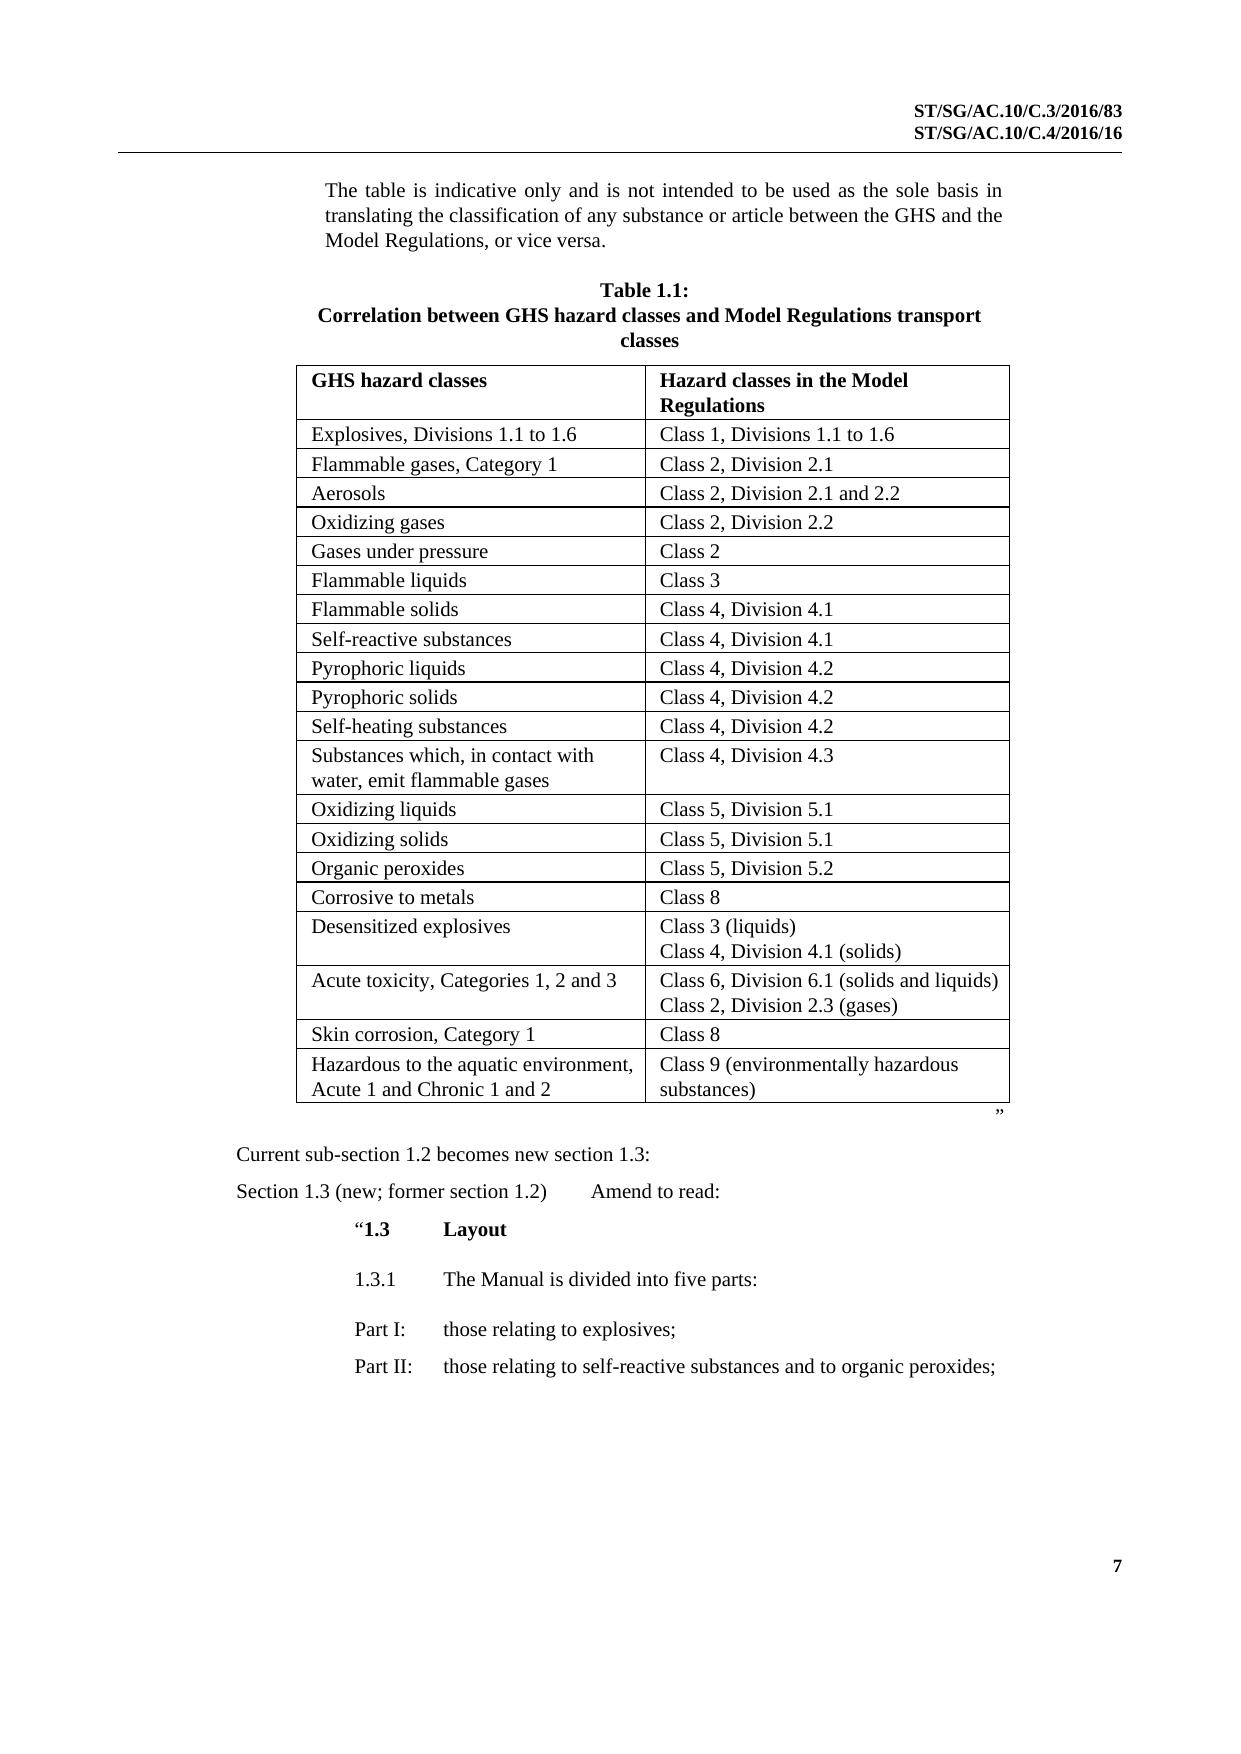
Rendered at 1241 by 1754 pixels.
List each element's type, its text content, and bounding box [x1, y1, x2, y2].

table_cell Organic peroxides [297, 853, 645, 881]
table_cell Hazardous to the aquatic environment, Acute 1 and Chronic 1 and 2 [297, 1049, 645, 1102]
table_cell Class 2 [646, 537, 1009, 565]
text Table 1.1: Correlation between GHS hazard classes and Model Regulations transport classes [295, 277, 1004, 352]
table_cell Oxidizing liquids [297, 795, 645, 823]
table_cell Aerosols [297, 478, 645, 506]
table_cell Class 4, Division 4.3 [646, 741, 1009, 794]
table_cell Class 3 [646, 566, 1009, 594]
table_cell Explosives, Divisions 1.1 to 1.6 [297, 420, 645, 448]
table_cell Class 8 [646, 883, 1009, 911]
table_cell Class 4, Division 4.2 [646, 712, 1009, 740]
text Section 1.3 (new; former section 1.2) Amend to read: [236, 1178, 1004, 1203]
table_header GHS hazard classes [297, 366, 645, 419]
table_cell Oxidizing solids [297, 824, 645, 852]
table_cell Flammable solids [297, 595, 645, 623]
table_cell Flammable gases, Category 1 [297, 449, 645, 477]
table_cell Class 5, Division 5.1 [646, 824, 1009, 852]
table_cell Class 3 (liquids) Class 4, Division 4.1 (solids) [646, 912, 1009, 965]
table_cell Pyrophoric solids [297, 683, 645, 711]
table_cell Self-heating substances [297, 712, 645, 740]
table_cell Class 9 (environmentally hazardous substances) [646, 1049, 1009, 1102]
table_cell Class 1, Divisions 1.1 to 1.6 [646, 420, 1009, 448]
table_cell Class 5, Division 5.2 [646, 853, 1009, 881]
table_cell Flammable liquids [297, 566, 645, 594]
table_cell Class 4, Division 4.1 [646, 624, 1009, 652]
table_cell Desensitized explosives [297, 912, 645, 965]
table_cell Class 4, Division 4.1 [646, 595, 1009, 623]
text 1.3.1 The Manual is divided into five parts: [354, 1266, 1004, 1291]
table_cell Skin corrosion, Category 1 [297, 1020, 645, 1048]
text “1.3 Layout [354, 1216, 1122, 1241]
table_cell Self-reactive substances [297, 624, 645, 652]
table_cell Acute toxicity, Categories 1, 2 and 3 [297, 966, 645, 1019]
table_cell Class 2, Division 2.1 and 2.2 [646, 478, 1009, 506]
table_cell Class 2, Division 2.2 [646, 508, 1009, 536]
table_cell Substances which, in contact with water, emit flammable gases [297, 741, 645, 794]
text Current sub-section 1.2 becomes new section 1.3: [236, 1141, 1004, 1166]
table_cell Oxidizing gases [297, 508, 645, 536]
text Part II: those relating to self-reactive substances and to organic peroxides; [354, 1353, 1004, 1378]
table_cell Class 2, Division 2.1 [646, 449, 1009, 477]
table_cell Class 6, Division 6.1 (solids and liquids) Class 2, Division 2.3 (gases) [646, 966, 1009, 1019]
table_cell Class 5, Division 5.1 [646, 795, 1009, 823]
table_cell Gases under pressure [297, 537, 645, 565]
table_header Hazard classes in the Model Regulations [646, 366, 1009, 419]
table_cell Class 4, Division 4.2 [646, 653, 1009, 681]
text ” [295, 1103, 1004, 1128]
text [325, 177, 1004, 252]
table_cell Pyrophoric liquids [297, 653, 645, 681]
table_cell Class 4, Division 4.2 [646, 683, 1009, 711]
table_cell Corrosive to metals [297, 883, 645, 911]
table_cell Class 8 [646, 1020, 1009, 1048]
text Part I: those relating to explosives; [354, 1316, 1004, 1341]
